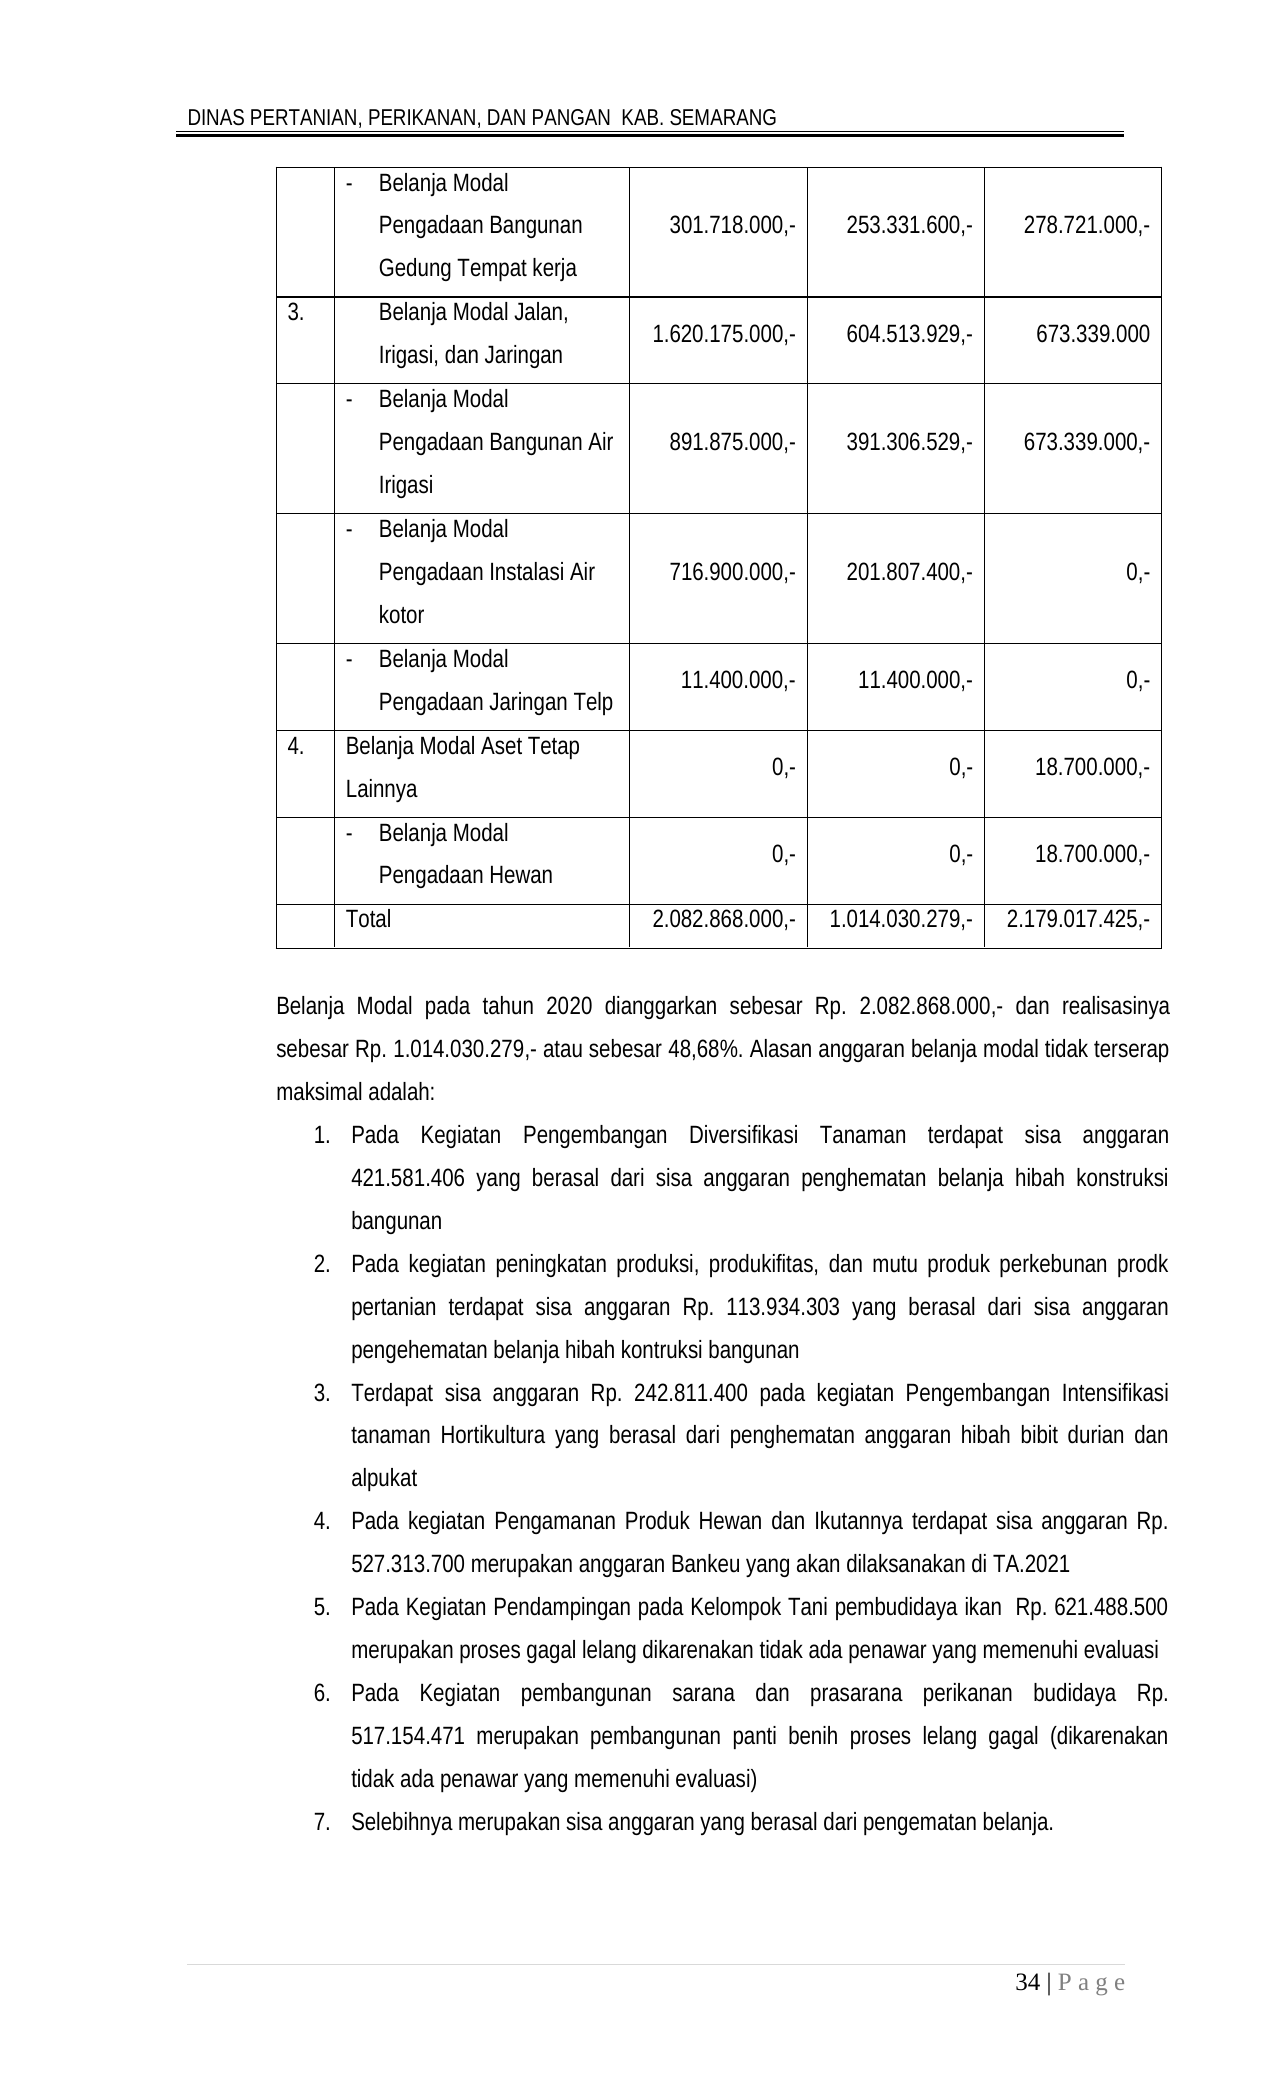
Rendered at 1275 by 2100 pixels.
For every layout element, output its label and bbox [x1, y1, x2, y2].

table_cell [187, 166, 1235, 1936]
